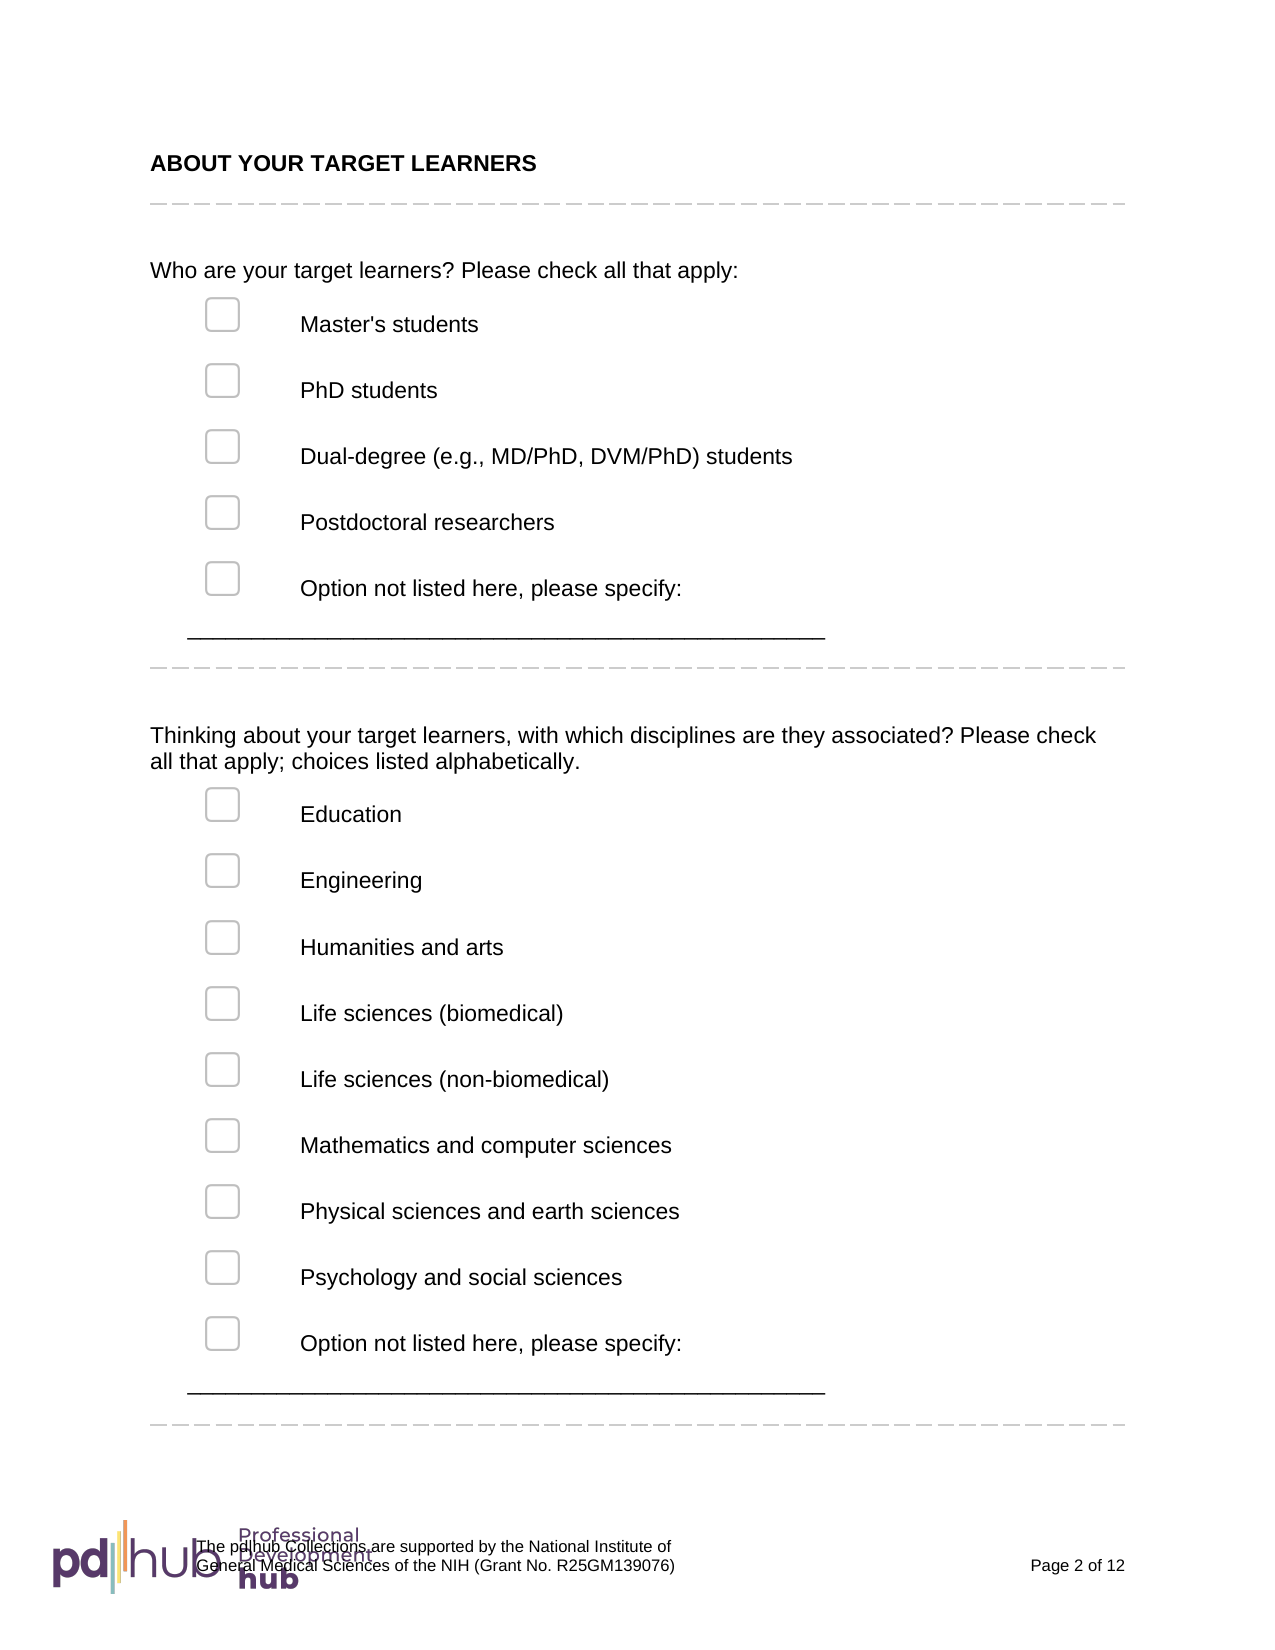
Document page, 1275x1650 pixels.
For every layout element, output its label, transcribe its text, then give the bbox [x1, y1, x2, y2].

list Engineering [187, 840, 1125, 906]
list Postdoctoral researchers [187, 482, 1125, 548]
list Humanities and arts [187, 906, 1125, 972]
list Mathematics and computer sciences [187, 1104, 1125, 1171]
list Master's students [187, 284, 1125, 350]
list Dual-degree (e.g., MD/PhD, DVM/PhD) students [187, 416, 1125, 482]
list Life sciences (non-biomedical) [187, 1038, 1125, 1104]
list PhD students [187, 350, 1125, 416]
list Physical sciences and earth sciences [187, 1171, 1125, 1237]
text Thinking about your target learners, with which disciplines are they associated? Please check all that apply; choices listed alphabetically. [150, 722, 1125, 774]
list Psychology and social sciences [187, 1237, 1125, 1303]
list Option not listed here, please specify: __________________________________________________ [187, 1303, 1125, 1395]
list Life sciences (biomedical) [187, 972, 1125, 1038]
text Who are your target learners? Please check all that apply: [150, 257, 1125, 284]
picture [53, 1520, 373, 1594]
list Education [187, 774, 1125, 840]
text ABOUT YOUR TARGET LEARNERS [150, 150, 1125, 176]
list Option not listed here, please specify: __________________________________________________ [187, 548, 1125, 640]
